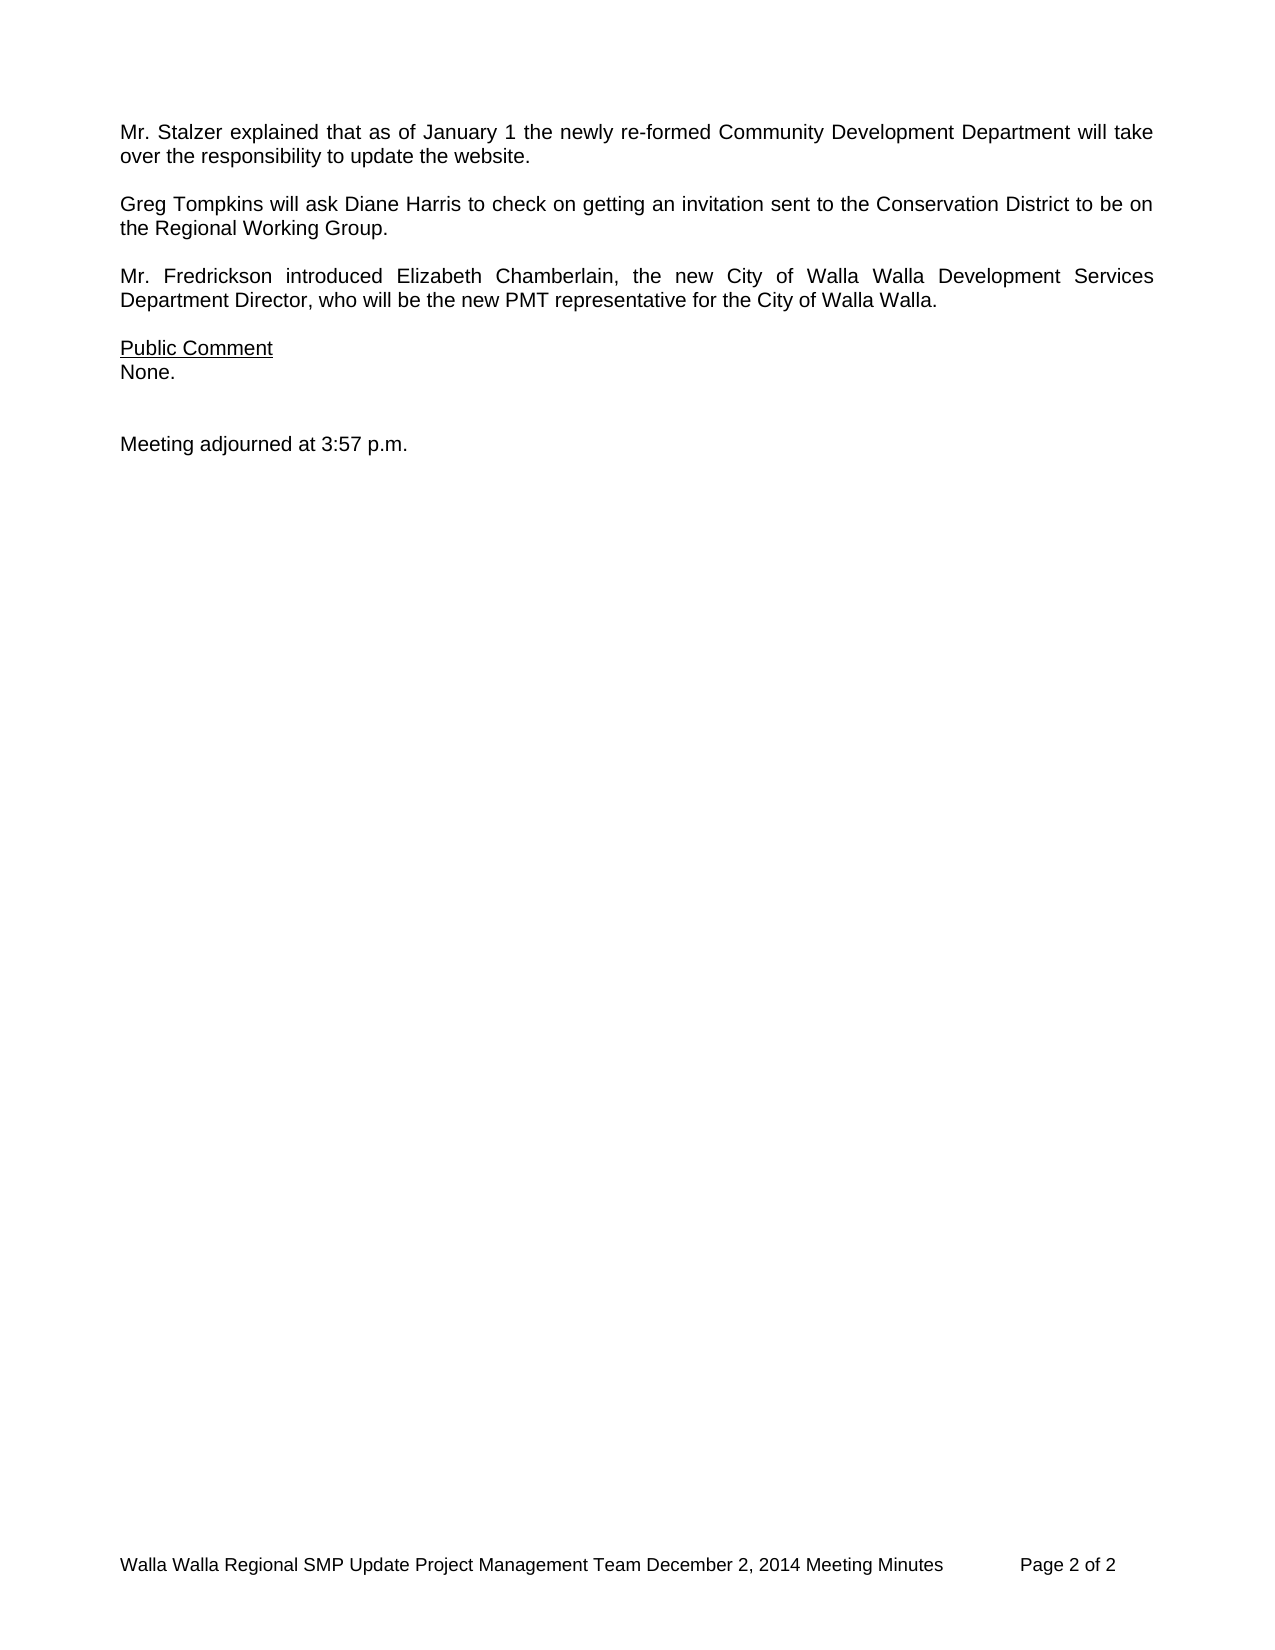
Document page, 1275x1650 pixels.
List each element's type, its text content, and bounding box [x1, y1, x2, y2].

text Greg Tompkins will ask Diane Harris to check on getting an invitation sent to the Conservation District to be on the Regional Working Group. [120, 192, 1155, 240]
text Meeting adjourned at 3:57 p.m. [120, 431, 1155, 455]
text Mr. Stalzer explained that as of January 1 the newly re-formed Community Development Department will take over the responsibility to update the website. [120, 120, 1155, 168]
text Mr. Fredrickson introduced Elizabeth Chamberlain, the new City of Walla Walla Development Services Department Director, who will be the new PMT representative for the City of Walla Walla. [120, 264, 1155, 312]
text None. [120, 359, 1155, 383]
text Public Comment [120, 336, 1155, 359]
